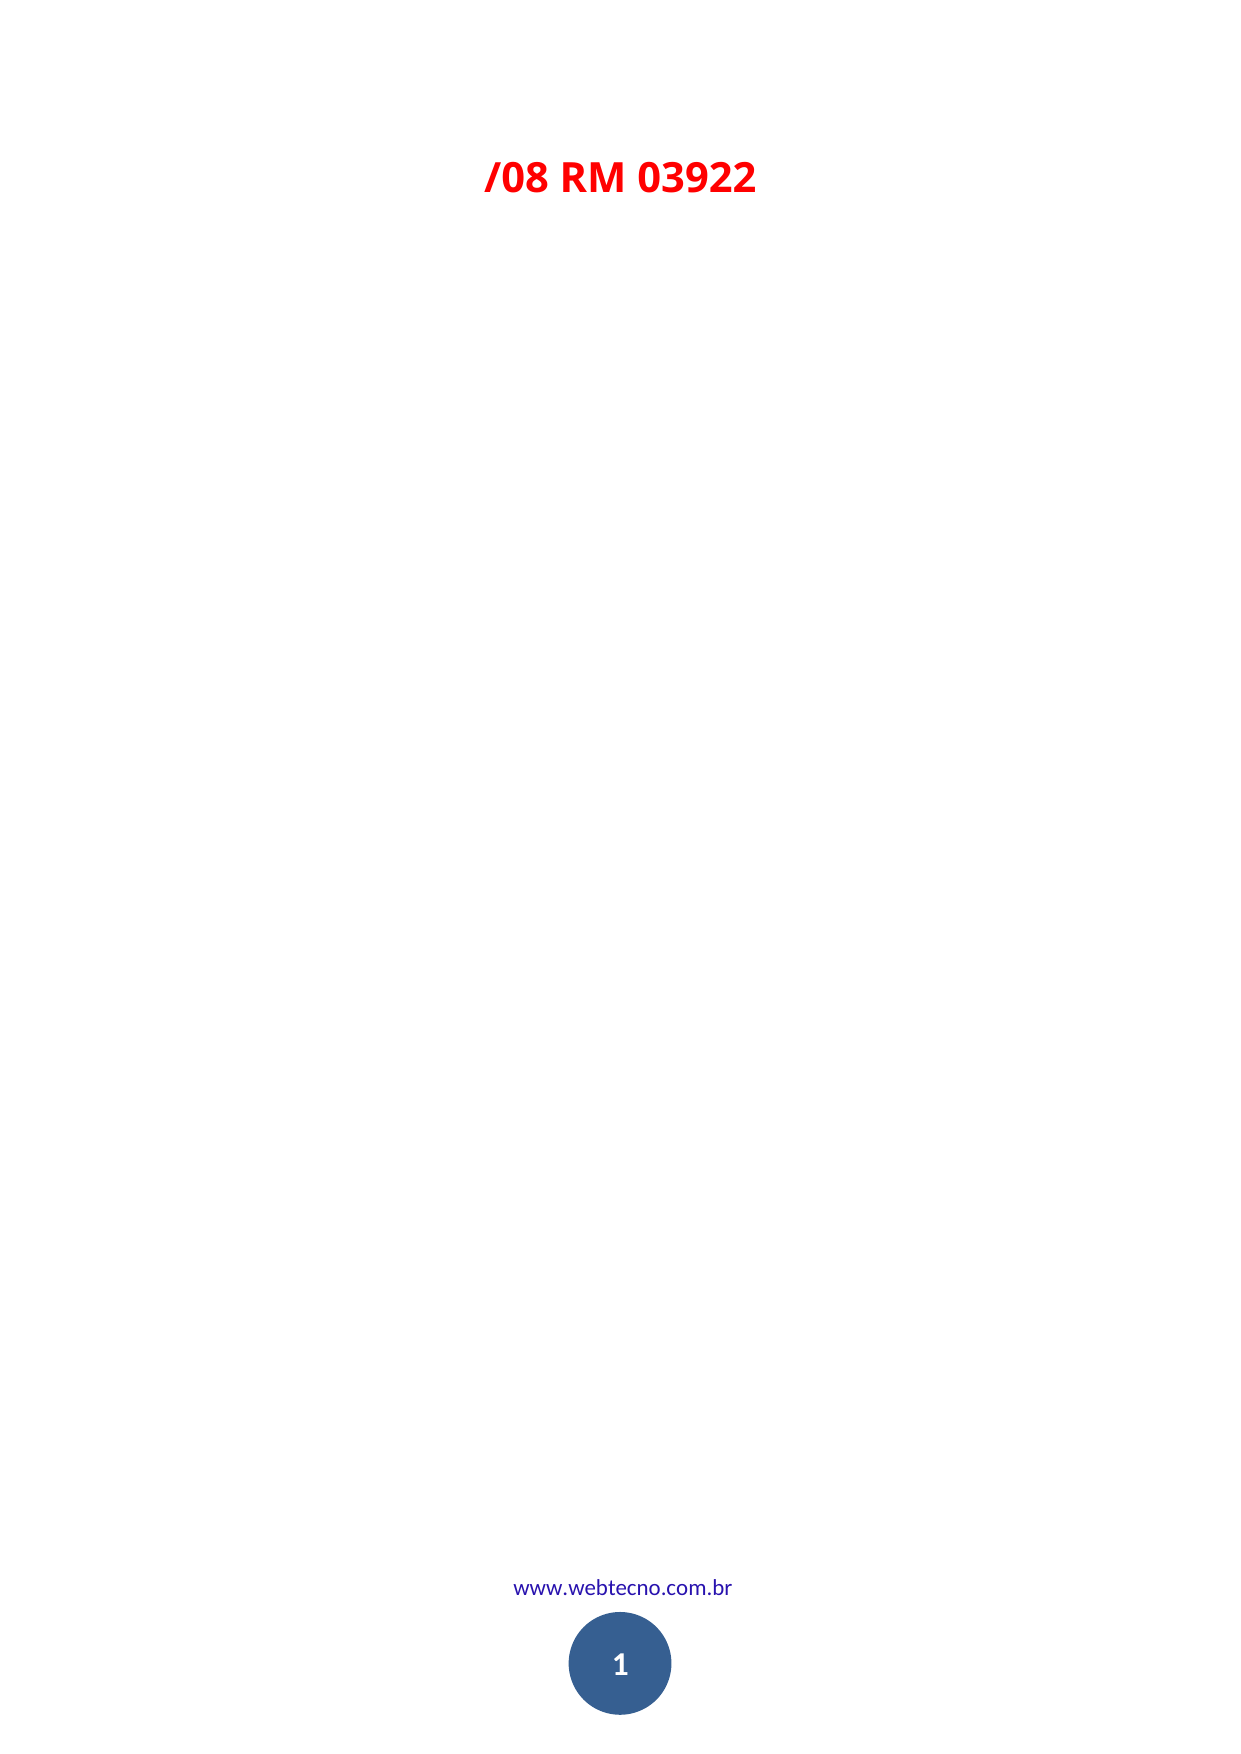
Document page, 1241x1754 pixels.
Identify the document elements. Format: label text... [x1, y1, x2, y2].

text /08 RM 03922 [177, 148, 1063, 204]
